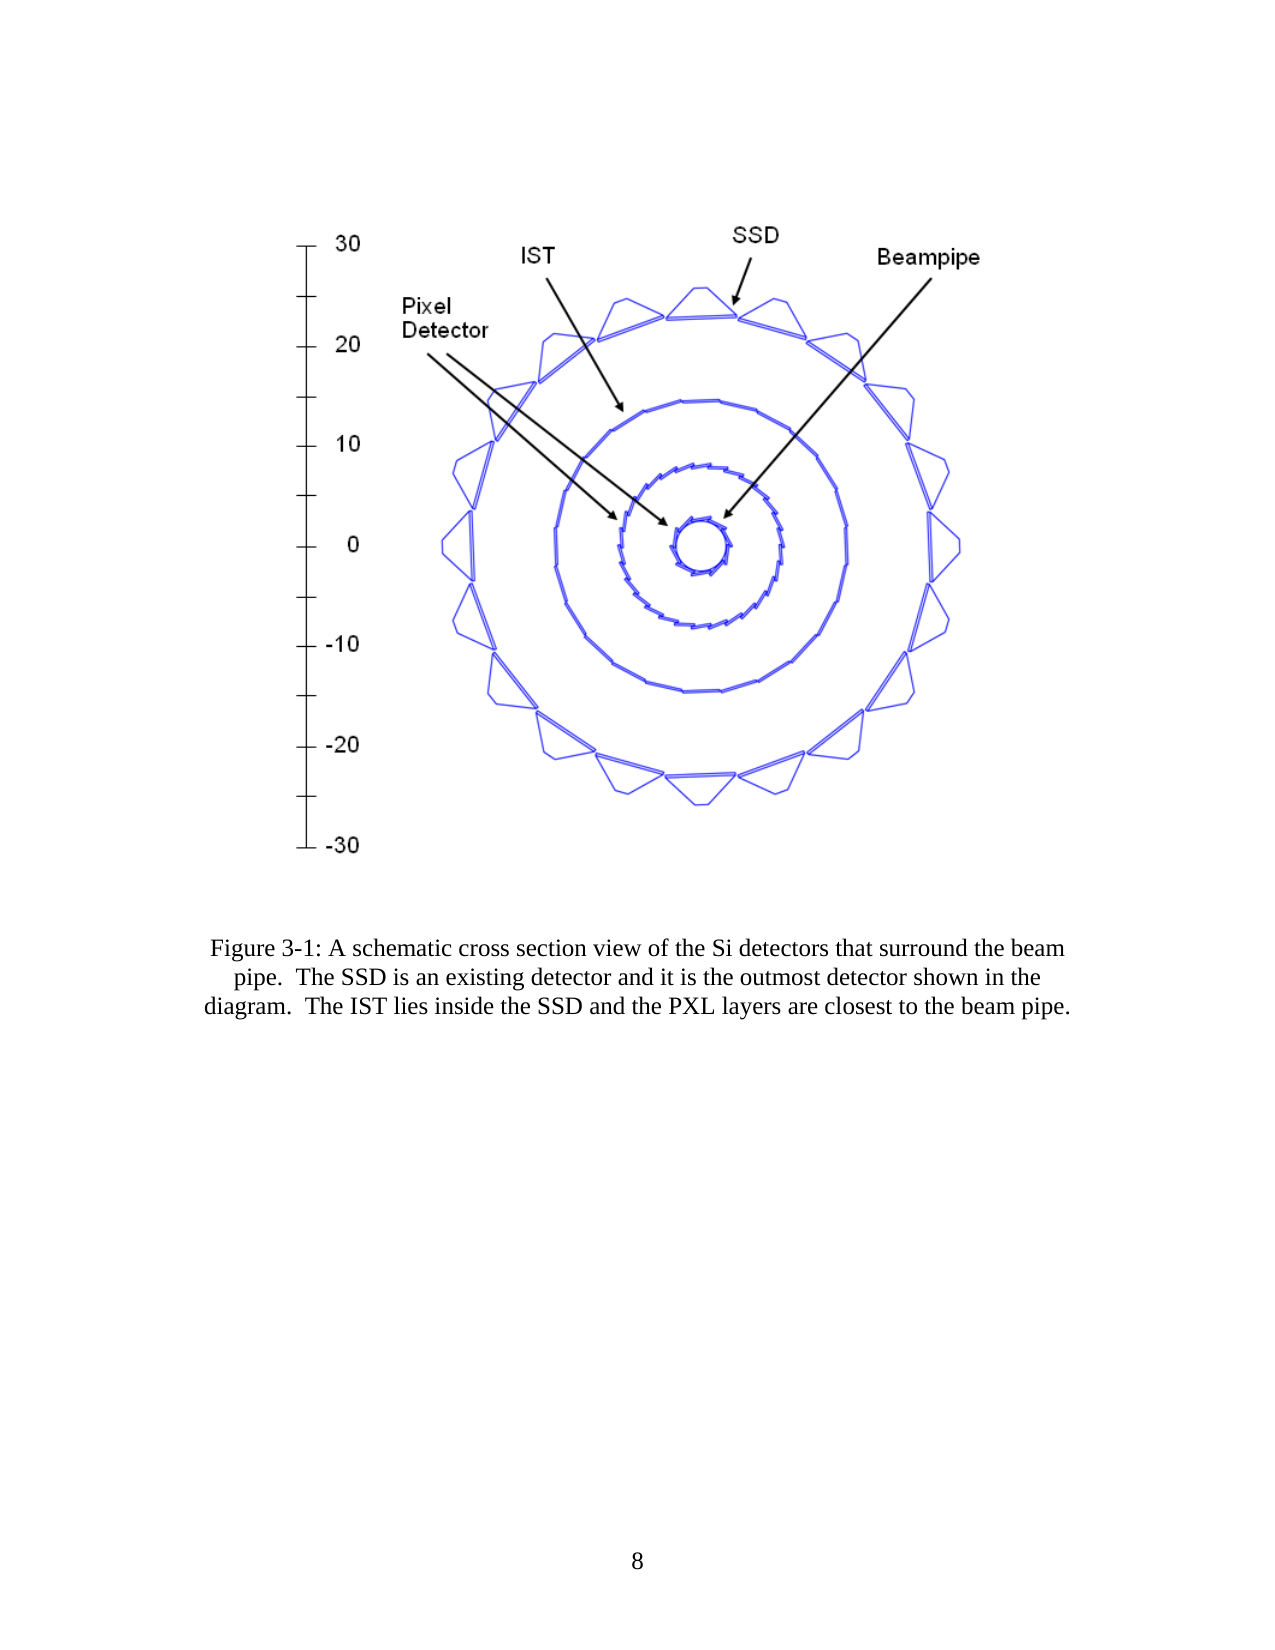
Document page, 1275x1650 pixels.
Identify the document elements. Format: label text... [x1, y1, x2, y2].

picture [262, 207, 1013, 863]
